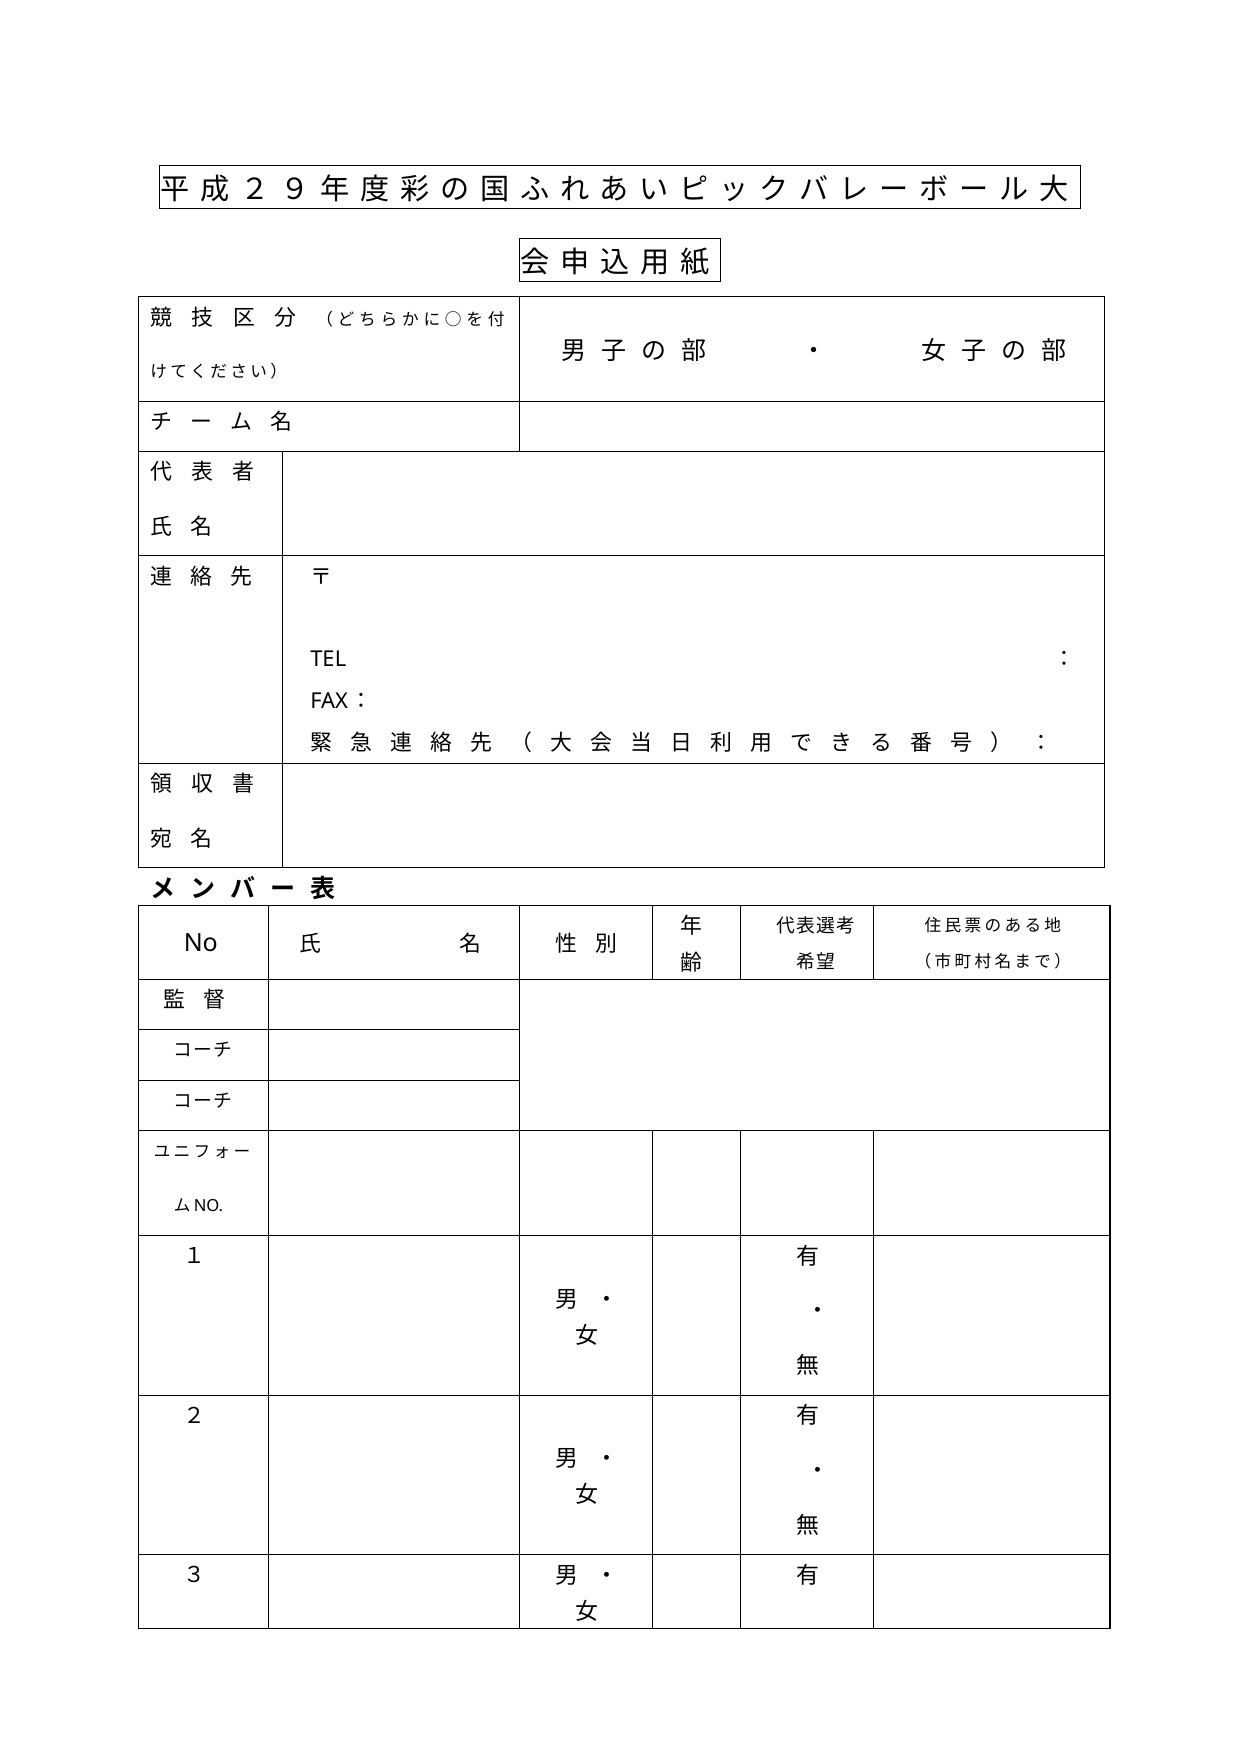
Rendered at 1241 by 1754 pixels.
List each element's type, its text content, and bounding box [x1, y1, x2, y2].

table_cell ２ [139, 1396, 268, 1554]
table_cell １ [139, 1236, 268, 1394]
table_cell [653, 1131, 740, 1235]
table_cell [874, 1396, 1109, 1554]
table_cell [269, 1555, 519, 1628]
table_header 代表選考 希望 [741, 906, 873, 978]
table_cell [520, 1131, 652, 1235]
table_header No [139, 906, 268, 978]
table_cell [520, 402, 1104, 451]
table_cell [269, 1396, 519, 1554]
table_cell コーチ [139, 1030, 268, 1080]
table_cell コーチ [139, 1081, 268, 1130]
table_cell ３ [139, 1555, 268, 1628]
table_cell [653, 1236, 740, 1394]
table_cell 男・女 [520, 1555, 652, 1628]
table_cell [283, 764, 1104, 867]
table_header 住民票のある地 （市町村名まで） [874, 906, 1109, 978]
table_cell [283, 452, 1104, 555]
table_header 年齢 [653, 906, 740, 978]
table_cell [269, 1030, 519, 1080]
table_cell 代表者氏名 [139, 452, 282, 555]
text 平成２９年度彩の国ふれあいピックバレーボール大会申込用紙 [150, 150, 1090, 296]
table_cell 有 ・ 無 [741, 1396, 873, 1554]
table_cell [269, 1131, 519, 1235]
table_cell [741, 1131, 873, 1235]
table_cell チーム名 [139, 402, 519, 451]
table_cell 有 ・ 無 [741, 1236, 873, 1394]
table_cell [269, 1236, 519, 1394]
table_cell 領収書宛名 [139, 764, 282, 867]
table_cell [874, 1555, 1109, 1628]
table_cell 男・女 [520, 1396, 652, 1554]
table_cell [269, 1081, 519, 1130]
table_cell 連絡先 [139, 556, 282, 762]
table_cell ユニフォームNO. [139, 1131, 268, 1235]
table_cell [269, 980, 519, 1029]
table_cell 監督 [139, 980, 268, 1029]
table_cell 男・女 [520, 1236, 652, 1394]
table_cell 有 ・ 無 [741, 1555, 873, 1628]
table_header 氏 名 [269, 906, 519, 978]
table_header 性別 [520, 906, 652, 978]
table_cell [874, 1131, 1109, 1235]
table_cell [520, 980, 1109, 1130]
text メンバー表 [150, 868, 1090, 904]
table_header 競技区分（どちらかに○を付けてください） [139, 297, 519, 401]
table_cell 〒 TEL： FAX： 緊急連絡先（大会当日利用できる番号）： [283, 556, 1104, 762]
table_header 男子の部 ・ 女子の部 [520, 297, 1104, 401]
table_cell [653, 1555, 740, 1628]
table_cell [874, 1236, 1109, 1394]
table_cell [653, 1396, 740, 1554]
